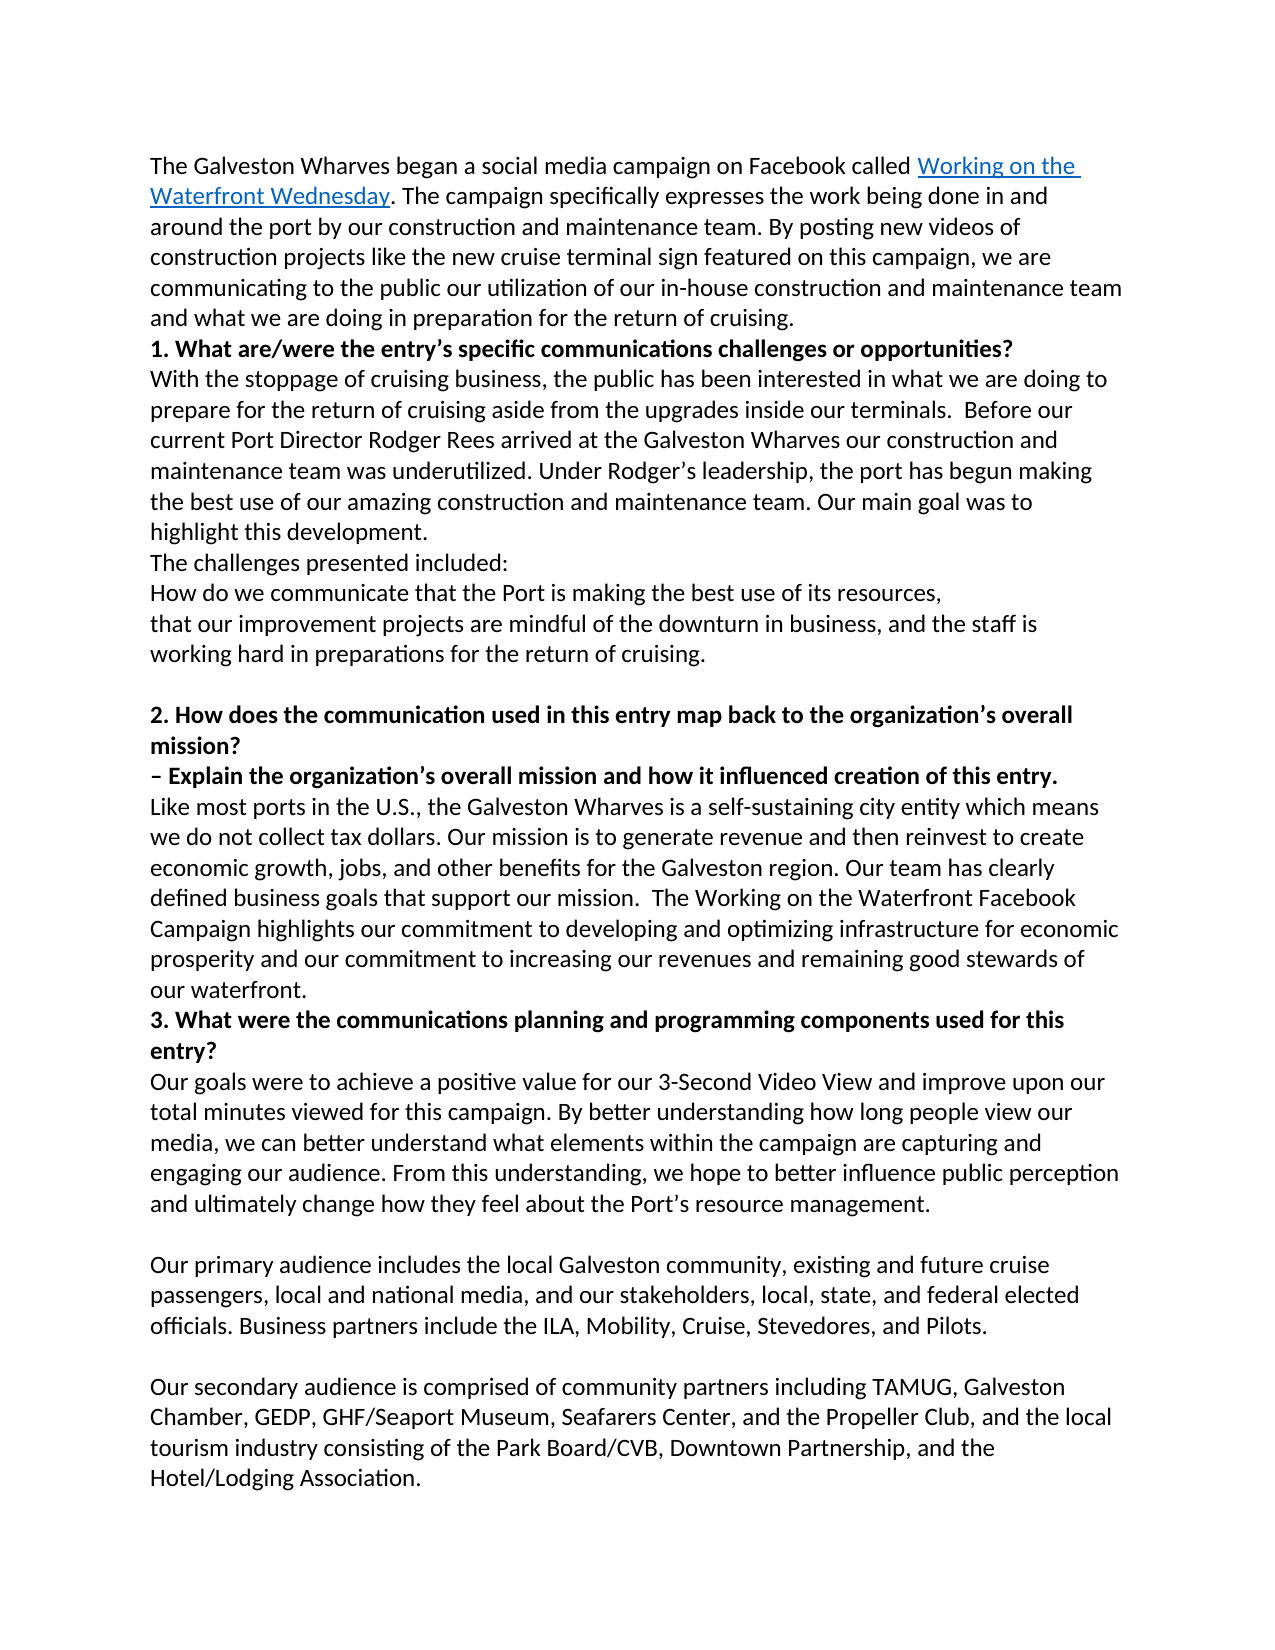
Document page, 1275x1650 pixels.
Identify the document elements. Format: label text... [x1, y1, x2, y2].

text Like most ports in the U.S., the Galveston Wharves is a self-sustaining city entity which means we do not collect tax dollars. Our mission is to generate revenue and then reinvest to create economic growth, jobs, and other benefits for the Galveston region. Our team has clearly defined business goals that support our mission. The Working on the Waterfront Facebook Campaign highlights our commitment to developing and optimizing infrastructure for economic prosperity and our commitment to increasing our revenues and remaining good stewards of our waterfront. [150, 791, 1125, 1004]
text The challenges presented included: [150, 547, 1125, 577]
text Our secondary audience is comprised of community partners including TAMUG, Galveston Chamber, GEDP, GHF/Seaport Museum, Seafarers Center, and the Propeller Club, and the local tourism industry consisting of the Park Board/CVB, Downtown Partnership, and the Hotel/Lodging Association. [150, 1371, 1125, 1493]
text 3. What were the communications planning and programming components used for this entry? [150, 1004, 1125, 1066]
text The Galveston Wharves began a social media campaign on Facebook called Working on the Waterfront Wednesday. The campaign specifically expresses the work being done in and around the port by our construction and maintenance team. By posting new videos of construction projects like the new cruise terminal sign featured on this campaign, we are communicating to the public our utilization of our in-house construction and maintenance team and what we are doing in preparation for the return of cruising. [150, 150, 1125, 333]
text 1. What are/were the entry’s specific communications challenges or opportunities? [150, 333, 1125, 364]
text – Explain the organization’s overall mission and how it influenced creation of this entry. [150, 760, 1125, 791]
text Our goals were to achieve a positive value for our 3-Second Video View and improve upon our total minutes viewed for this campaign. By better understanding how long people view our media, we can better understand what elements within the campaign are capturing and engaging our audience. From this understanding, we hope to better influence public perception and ultimately change how they feel about the Port’s resource management. [150, 1066, 1125, 1218]
text With the stoppage of cruising business, the public has been interested in what we are doing to prepare for the return of cruising aside from the upgrades inside our terminals. Before our current Port Director Rodger Rees arrived at the Galveston Wharves our construction and maintenance team was underutilized. Under Rodger’s leadership, the port has begun making the best use of our amazing construction and maintenance team. Our main goal was to highlight this development. [150, 364, 1125, 547]
text that our improvement projects are mindful of the downturn in business, and the staff is working hard in preparations for the return of cruising. [150, 608, 1125, 669]
text How do we communicate that the Port is making the best use of its resources, [150, 577, 1125, 608]
text 2. How does the communication used in this entry map back to the organization’s overall mission? [150, 669, 1125, 760]
text Our primary audience includes the local Galveston community, existing and future cruise passengers, local and national media, and our stakeholders, local, state, and federal elected officials. Business partners include the ILA, Mobility, Cruise, Stevedores, and Pilots. [150, 1249, 1125, 1340]
